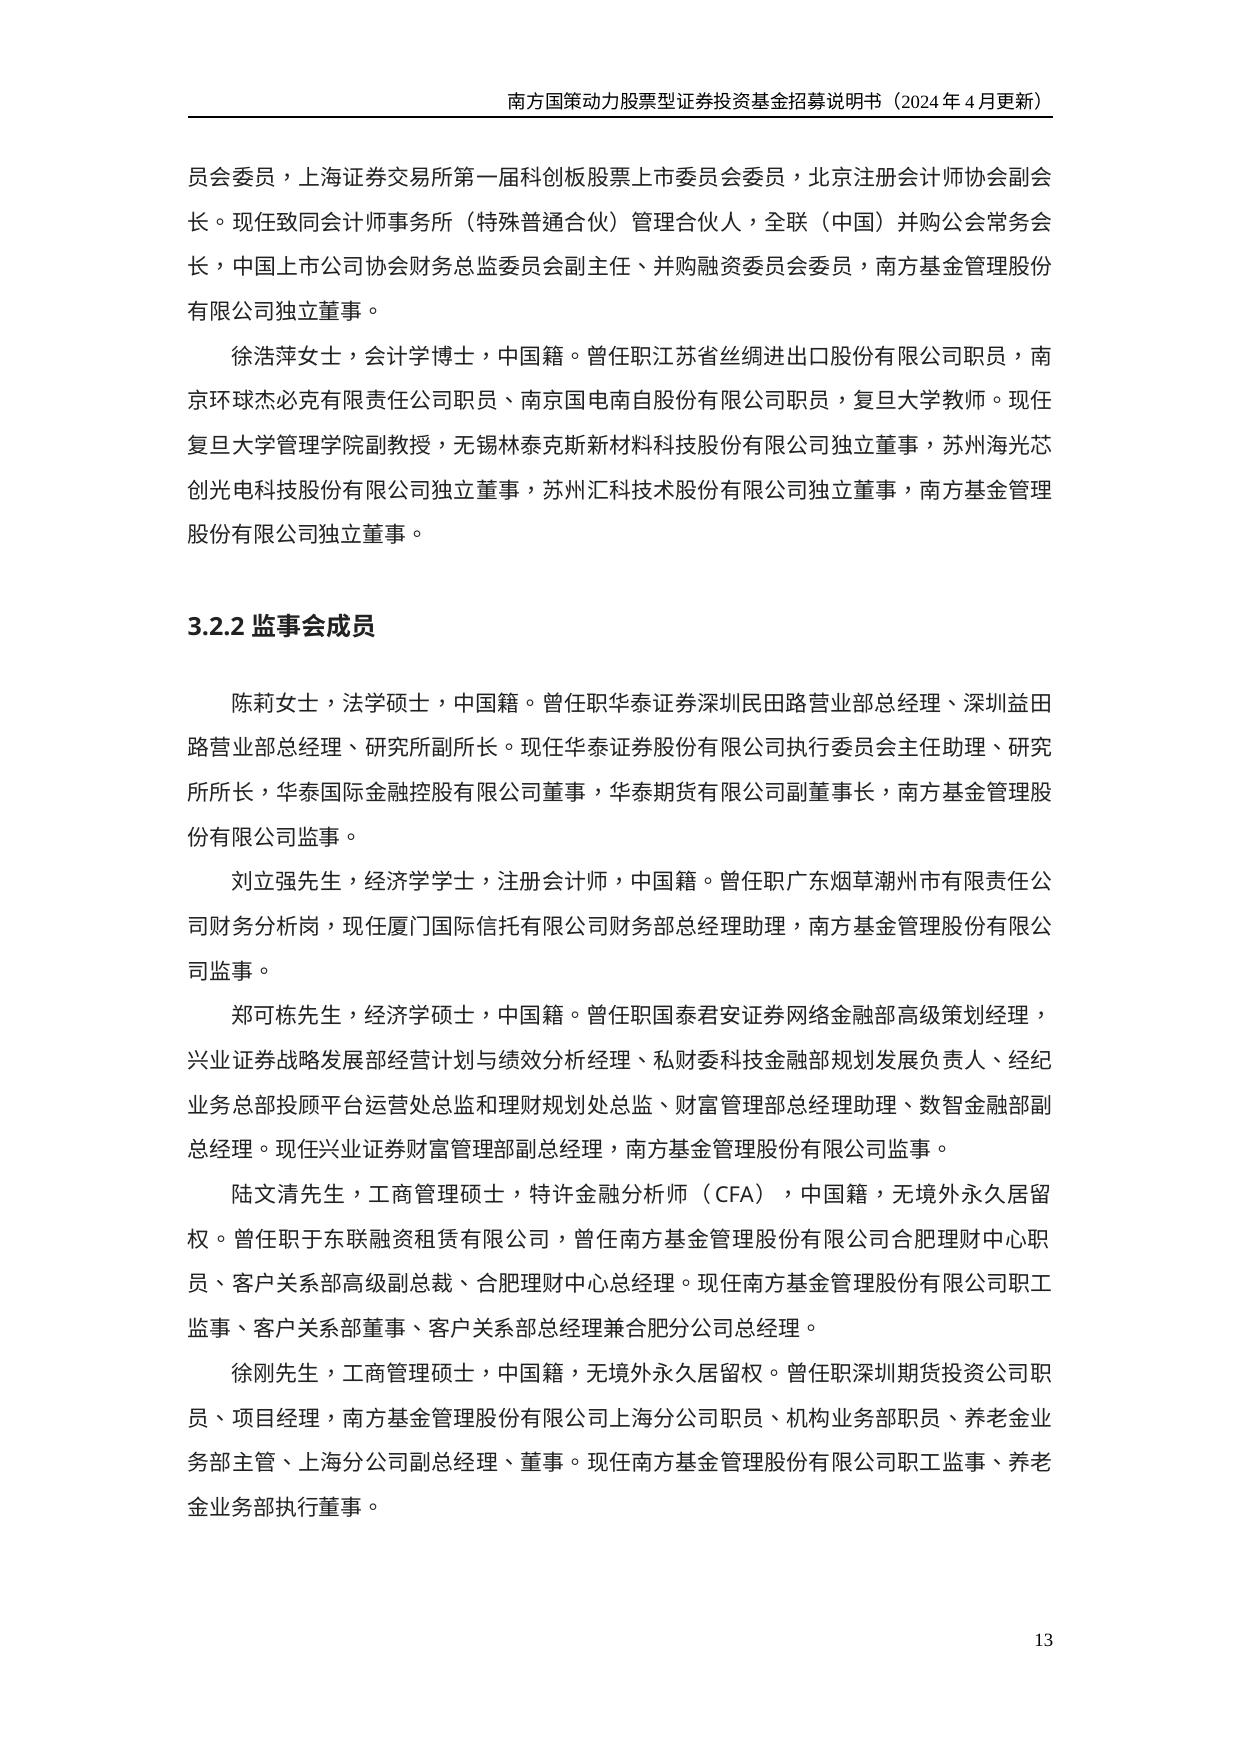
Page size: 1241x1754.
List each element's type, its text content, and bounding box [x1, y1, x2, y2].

text 3.2.2 监事会成员 [187, 593, 1053, 658]
text 徐刚先生，工商管理硕士，中国籍，无境外永久居留权。曾任职深圳期货投资公司职员、项目经理，南方基金管理股份有限公司上海分公司职员、机构业务部职员、养老金业务部主管、上海分公司副总经理、董事。现任南方基金管理股份有限公司职工监事、养老金业务部执行董事。 [187, 1358, 1053, 1522]
text 刘立强先生，经济学学士，注册会计师，中国籍。曾任职广东烟草潮州市有限责任公司财务分析岗，现任厦门国际信托有限公司财务部总经理助理，南方基金管理股份有限公司监事。 [187, 866, 1053, 985]
text 郑可栋先生，经济学硕士，中国籍。曾任职国泰君安证券网络金融部高级策划经理，兴业证券战略发展部经营计划与绩效分析经理、私财委科技金融部规划发展负责人、经纪业务总部投顾平台运营处总监和理财规划处总监、财富管理部总经理助理、数智金融部副总经理。现任兴业证券财富管理部副总经理，南方基金管理股份有限公司监事。 [187, 1000, 1053, 1164]
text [187, 162, 1053, 326]
text 陈莉女士，法学硕士，中国籍。曾任职华泰证券深圳民田路营业部总经理、深圳益田路营业部总经理、研究所副所长。现任华泰证券股份有限公司执行委员会主任助理、研究所所长，华泰国际金融控股有限公司董事，华泰期货有限公司副董事长，南方基金管理股份有限公司监事。 [187, 687, 1053, 851]
text 徐浩萍女士，会计学博士，中国籍。曾任职江苏省丝绸进出口股份有限公司职员，南京环球杰必克有限责任公司职员、南京国电南自股份有限公司职员，复旦大学教师。现任复旦大学管理学院副教授，无锡林泰克斯新材料科技股份有限公司独立董事，苏州海光芯创光电科技股份有限公司独立董事，苏州汇科技术股份有限公司独立董事，南方基金管理股份有限公司独立董事。 [187, 341, 1053, 549]
text 陆文清先生，工商管理硕士，特许金融分析师（CFA），中国籍，无境外永久居留权。曾任职于东联融资租赁有限公司，曾任南方基金管理股份有限公司合肥理财中心职员、客户关系部高级副总裁、合肥理财中心总经理。现任南方基金管理股份有限公司职工监事、客户关系部董事、客户关系部总经理兼合肥分公司总经理。 [187, 1179, 1053, 1343]
